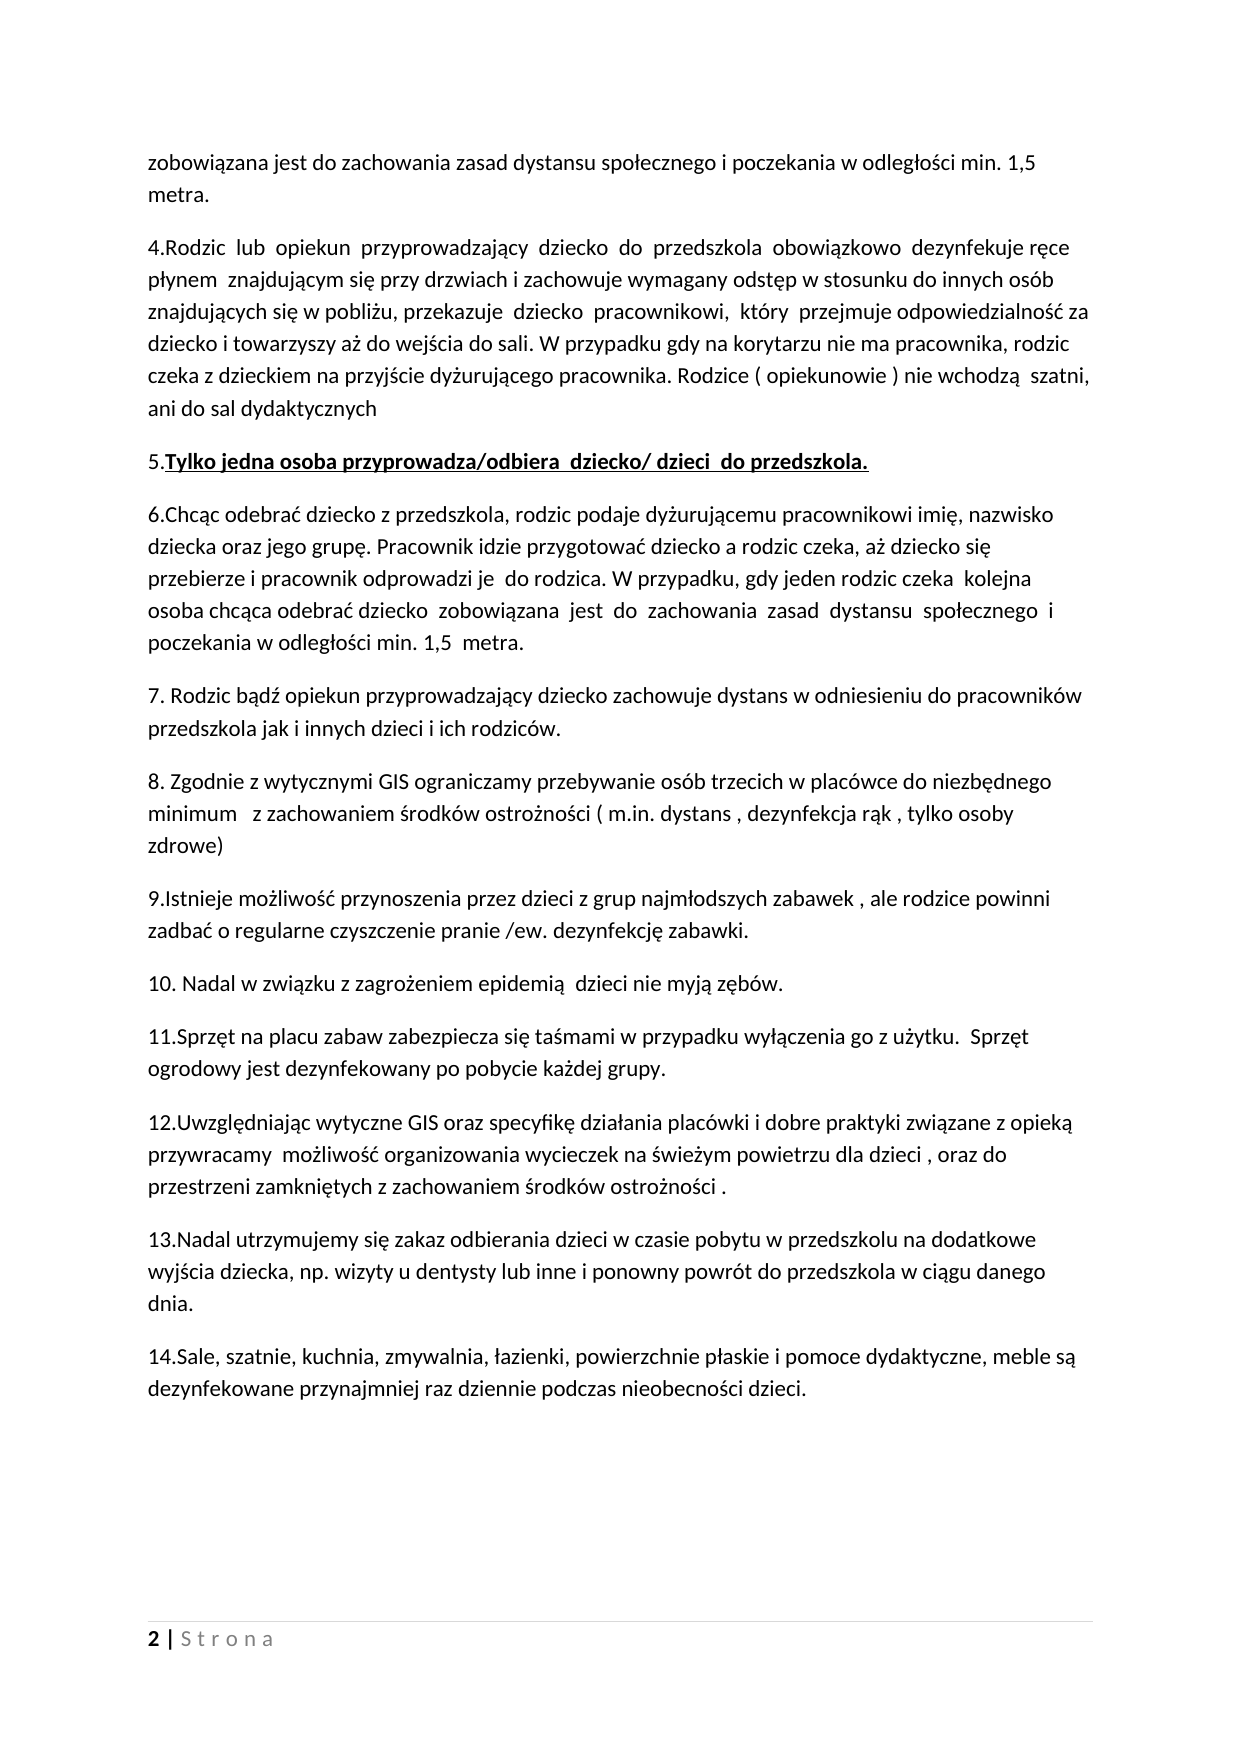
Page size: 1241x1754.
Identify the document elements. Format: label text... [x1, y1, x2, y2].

text 9.Istnieje możliwość przynoszenia przez dzieci z grup najmłodszych zabawek , ale rodzice powinni zadbać o regularne czyszczenie pranie /ew. dezynfekcję zabawki. [148, 884, 1093, 944]
text 12.Uwzględniając wytyczne GIS oraz specyfikę działania placówki i dobre praktyki związane z opieką przywracamy możliwość organizowania wycieczek na świeżym powietrzu dla dzieci , oraz do przestrzeni zamkniętych z zachowaniem środków ostrożności . [148, 1108, 1093, 1200]
text 13.Nadal utrzymujemy się zakaz odbierania dzieci w czasie pobytu w przedszkolu na dodatkowe wyjścia dziecka, np. wizyty u dentysty lub inne i ponowny powrót do przedszkola w ciągu danego dnia. [148, 1225, 1093, 1317]
text 14.Sale, szatnie, kuchnia, zmywalnia, łazienki, powierzchnie płaskie i pomoce dydaktyczne, meble są dezynfekowane przynajmniej raz dziennie podczas nieobecności dzieci. [148, 1342, 1093, 1403]
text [148, 148, 1093, 208]
text 8. Zgodnie z wytycznymi GIS ograniczamy przebywanie osób trzecich w placówce do niezbędnego minimum z zachowaniem środków ostrożności ( m.in. dystans , dezynfekcja rąk , tylko osoby zdrowe) [148, 767, 1093, 859]
text 11.Sprzęt na placu zabaw zabezpiecza się taśmami w przypadku wyłączenia go z użytku. Sprzęt ogrodowy jest dezynfekowany po pobycie każdej grupy. [148, 1022, 1093, 1083]
text 10. Nadal w związku z zagrożeniem epidemią dzieci nie myją zębów. [148, 969, 1093, 997]
text 4.Rodzic lub opiekun przyprowadzający dziecko do przedszkola obowiązkowo dezynfekuje ręce płynem znajdującym się przy drzwiach i zachowuje wymagany odstęp w stosunku do innych osób znajdujących się w pobliżu, przekazuje dziecko pracownikowi, który przejmuje odpowiedzialność za dziecko i towarzyszy aż do wejścia do sali. W przypadku gdy na korytarzu nie ma pracownika, rodzic czeka z dzieckiem na przyjście dyżurującego pracownika. Rodzice ( opiekunowie ) nie wchodzą szatni, ani do sal dydaktycznych [148, 233, 1093, 422]
text 6.Chcąc odebrać dziecko z przedszkola, rodzic podaje dyżurującemu pracownikowi imię, nazwisko dziecka oraz jego grupę. Pracownik idzie przygotować dziecko a rodzic czeka, aż dziecko się przebierze i pracownik odprowadzi je do rodzica. W przypadku, gdy jeden rodzic czeka kolejna osoba chcąca odebrać dziecko zobowiązana jest do zachowania zasad dystansu społecznego i poczekania w odległości min. 1,5 metra. [148, 500, 1093, 657]
text 7. Rodzic bądź opiekun przyprowadzający dziecko zachowuje dystans w odniesieniu do pracowników przedszkola jak i innych dzieci i ich rodziców. [148, 682, 1093, 742]
text 5.Tylko jedna osoba przyprowadza/odbiera dziecko/ dzieci do przedszkola. [148, 447, 1093, 475]
